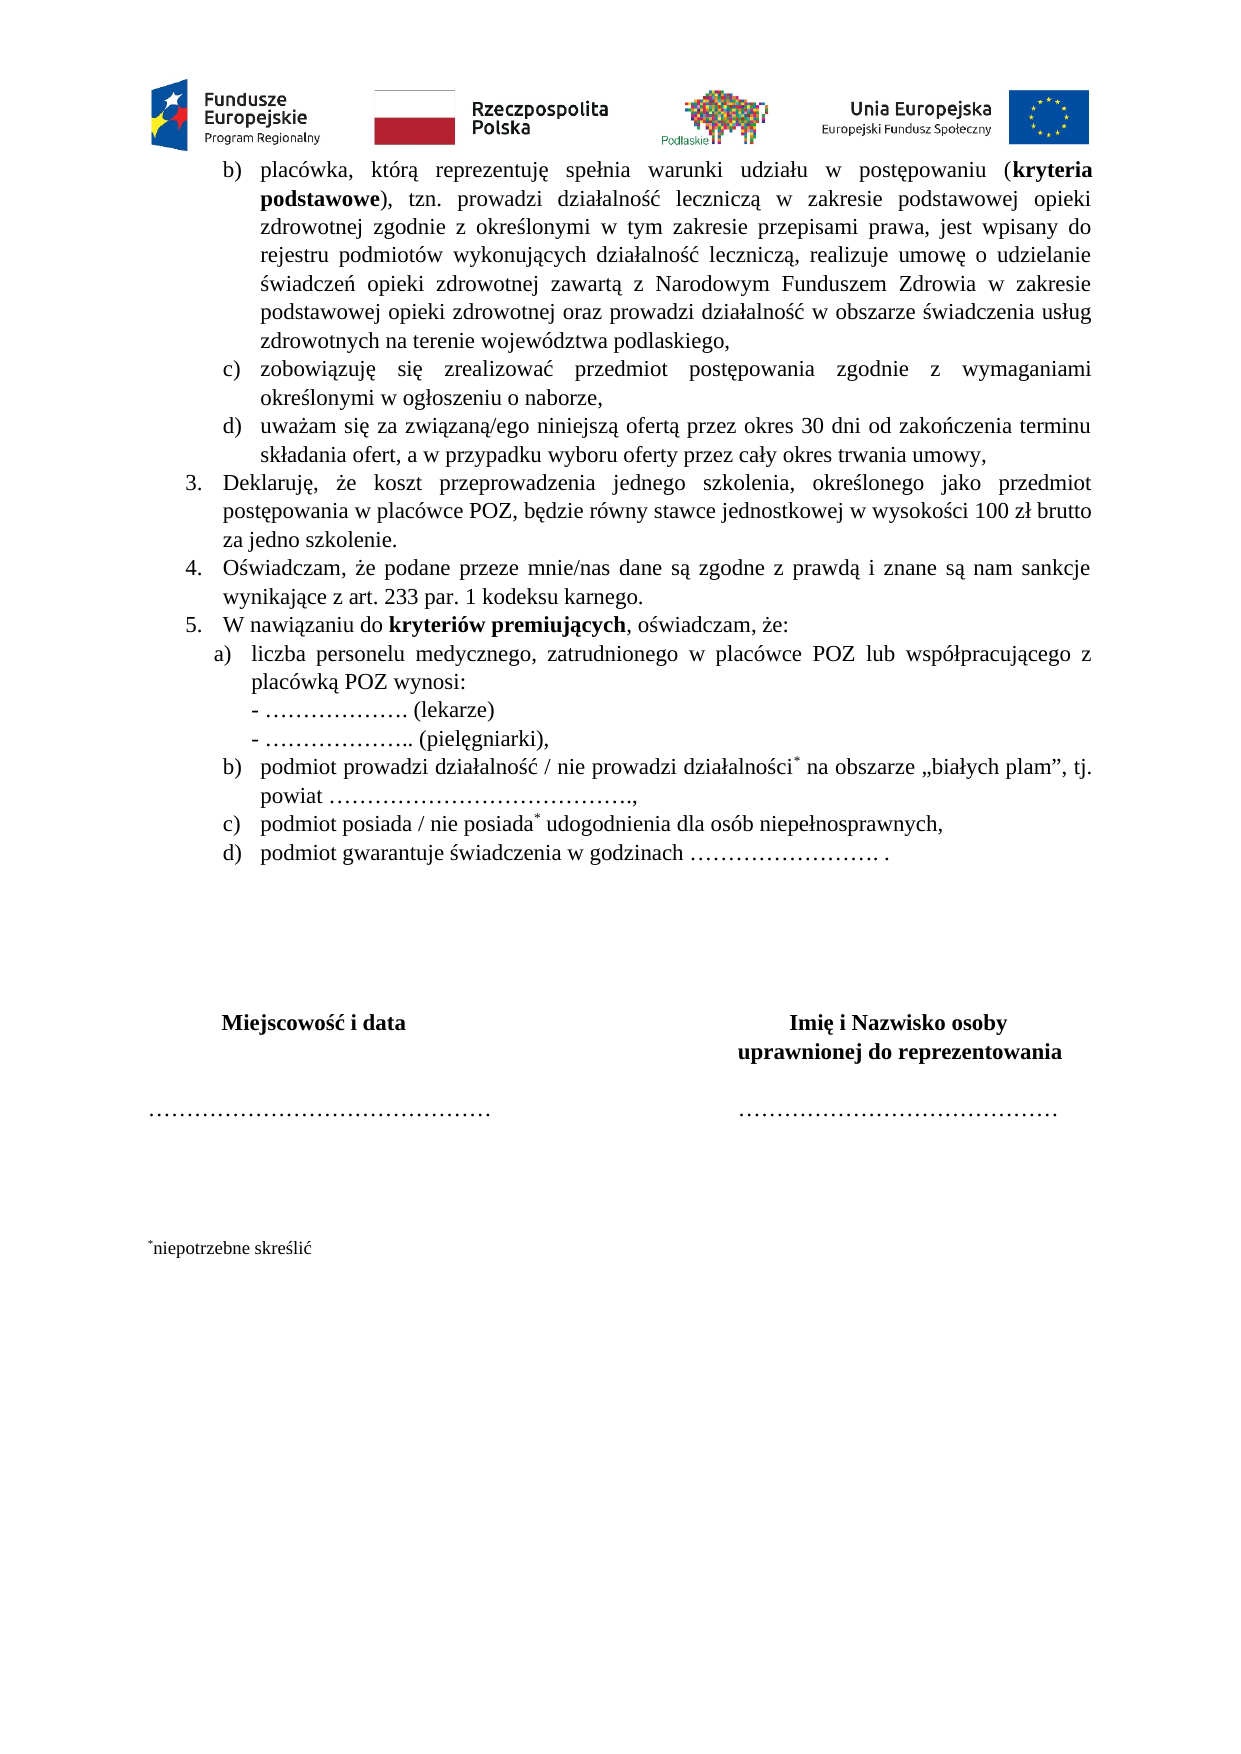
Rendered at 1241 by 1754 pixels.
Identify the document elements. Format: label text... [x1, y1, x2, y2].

list podmiot prowadzi działalność / nie prowadzi działalności* na obszarze „białych plam”, tj. powiat …………………………………., [223, 753, 1093, 808]
text ……………………………………… …………………………………… [148, 1095, 1093, 1121]
list podmiot gwarantuje świadczenia w godzinach ……………………. . [223, 839, 1093, 865]
text *niepotrzebne skreślić [148, 1237, 1093, 1258]
list zobowiązuję się zrealizować przedmiot postępowania zgodnie z wymaganiami określonymi w ogłoszeniu o naborze, [223, 355, 1093, 410]
list liczba personelu medycznego, zatrudnionego w placówce POZ lub współpracującego z placówką POZ wynosi: [213, 640, 1093, 694]
list Deklaruję, że koszt przeprowadzenia jednego szkolenia, określonego jako przedmiot postępowania w placówce POZ, będzie równy stawce jednostkowej w wysokości 100 zł brutto za jedno szkolenie. [185, 469, 1093, 552]
text Miejscowość i data Imię i Nazwisko osoby uprawnionej do reprezentowania [221, 1009, 1093, 1064]
list podmiot posiada / nie posiada* udogodnienia dla osób niepełnosprawnych, [223, 810, 1093, 837]
picture [147, 73, 1093, 157]
list - ………………. (lekarze) [251, 697, 1093, 723]
list uważam się za związaną/ego niniejszą ofertą przez okres 30 dni od zakończenia terminu składania ofert, a w przypadku wyboru oferty przez cały okres trwania umowy, [223, 412, 1093, 467]
list Oświadczam, że podane przeze mnie/nas dane są zgodne z prawdą i znane są nam sankcje wynikające z art. 233 par. 1 kodeksu karnego. [185, 554, 1093, 609]
list W nawiązaniu do kryteriów premiujących, oświadczam, że: [185, 611, 1093, 638]
list placówka, którą reprezentuję spełnia warunki udziału w postępowaniu (kryteria podstawowe), tzn. prowadzi działalność leczniczą w zakresie podstawowej opieki zdrowotnej zgodnie z określonymi w tym zakresie przepisami prawa, jest wpisany do rejestru podmiotów wykonujących działalność leczniczą, realizuje umowę o udzielanie świadczeń opieki zdrowotnej zawartą z Narodowym Funduszem Zdrowia w zakresie podstawowej opieki zdrowotnej oraz prowadzi działalność w obszarze świadczenia usług zdrowotnych na terenie województwa podlaskiego, [223, 157, 1093, 353]
list - ……………….. (pielęgniarki), [251, 725, 1093, 751]
